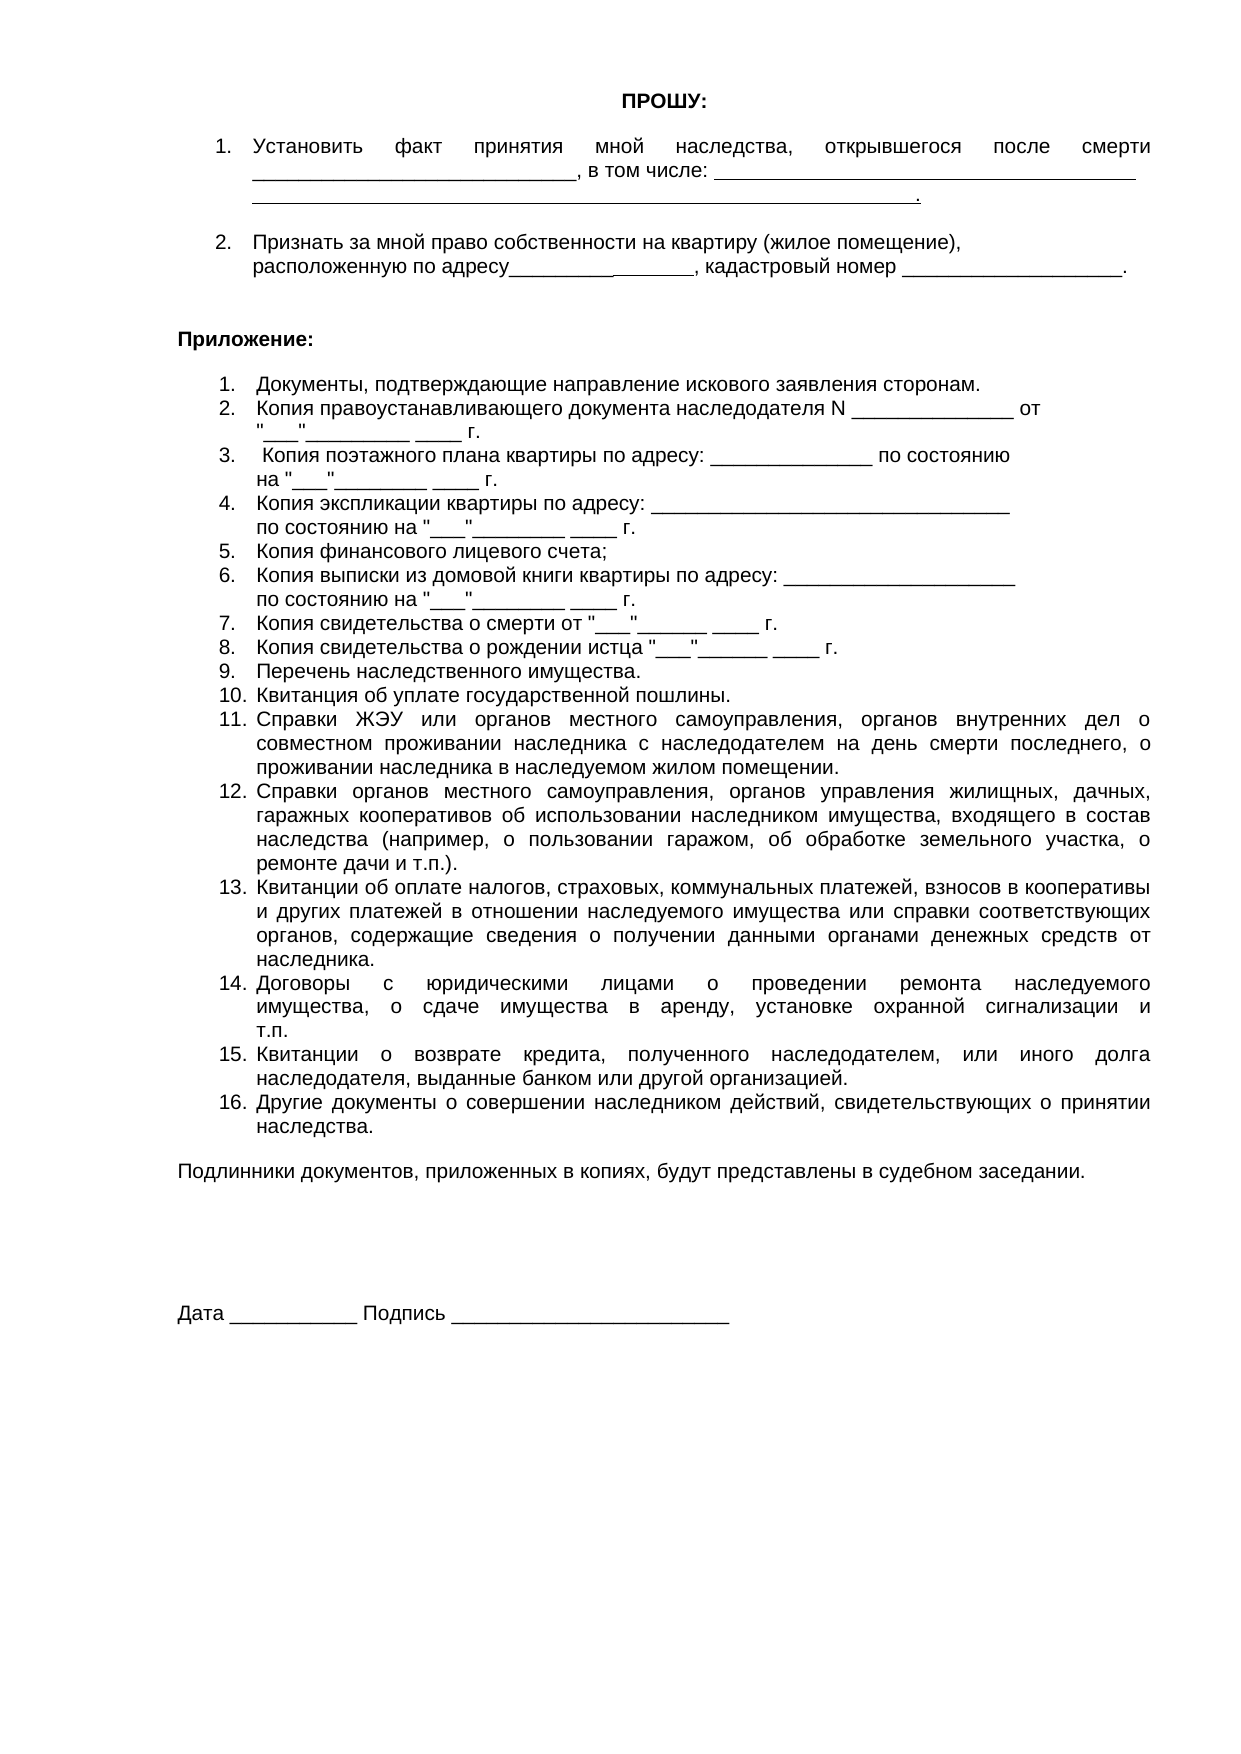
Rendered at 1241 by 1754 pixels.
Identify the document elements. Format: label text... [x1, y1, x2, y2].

list Другие документы о совершении наследником действий, свидетельствующих о принятии наследства. [218, 1090, 1152, 1138]
list Справки ЖЭУ или органов местного самоуправления, органов внутренних дел о совместном проживании наследника с наследодателем на день смерти последнего, о проживании наследника в наследуемом жилом помещении. [218, 707, 1152, 779]
list Документы, подтверждающие направление искового заявления сторонам. [218, 371, 1152, 395]
list Копия свидетельства о смерти от "___"______ ____ г. [218, 611, 1152, 635]
list Квитанции об оплате налогов, страховых, коммунальных платежей, взносов в кооперативы и других платежей в отношении наследуемого имущества или справки соответствующих органов, содержащие сведения о получении данными органами денежных средств от наследника. [218, 874, 1152, 970]
list Признать за мной право собственности на квартиру (жилое помещение), расположенную по адресу_________ , кадастровый номер ___________________. [215, 230, 1152, 306]
text Дата ___________ Подпись ________________________ [177, 1300, 1152, 1352]
list Копия поэтажного плана квартиры по адресу: ______________ по состоянию на "___"________ ____ г. [218, 443, 1152, 491]
list Копия экспликации квартиры по адресу: _______________________________ по состоянию на "___"________ ____ г. [218, 491, 1152, 539]
list Справки органов местного самоуправления, органов управления жилищных, дачных, гаражных кооперативов об использовании наследником имущества, входящего в состав наследства (например, о пользовании гаражом, об обработке земельного участка, о ремонте дачи и т.п.). [218, 779, 1152, 874]
text Приложение: [177, 327, 1152, 351]
list Договоры с юридическими лицами о проведении ремонта наследуемого имущества, о сдаче имущества в аренду, установке охранной сигнализации и т.п. [218, 970, 1152, 1042]
list Копия финансового лицевого счета; [218, 539, 1152, 563]
list Копия свидетельства о рождении истца "___"______ ____ г. [218, 635, 1152, 659]
text ПРОШУ: [177, 89, 1152, 113]
list Копия выписки из домовой книги квартиры по адресу: ____________________ по состоянию на "___"________ ____ г. [218, 563, 1152, 611]
list Квитанции о возврате кредита, полученного наследодателем, или иного долга наследодателя, выданные банком или другой организацией. [218, 1042, 1152, 1090]
text Подлинники документов, приложенных в копиях, будут представлены в судебном заседании. [177, 1159, 1152, 1235]
list Квитанция об уплате государственной пошлины. [218, 683, 1152, 707]
list Перечень наследственного имущества. [218, 659, 1152, 683]
list Установить факт принятия мной наследства, открывшегося после смерти ____________________________, в том числе: . [215, 134, 1152, 206]
list Копия правоустанавливающего документа наследодателя N ______________ от "___"_________ ____ г. [218, 395, 1152, 443]
